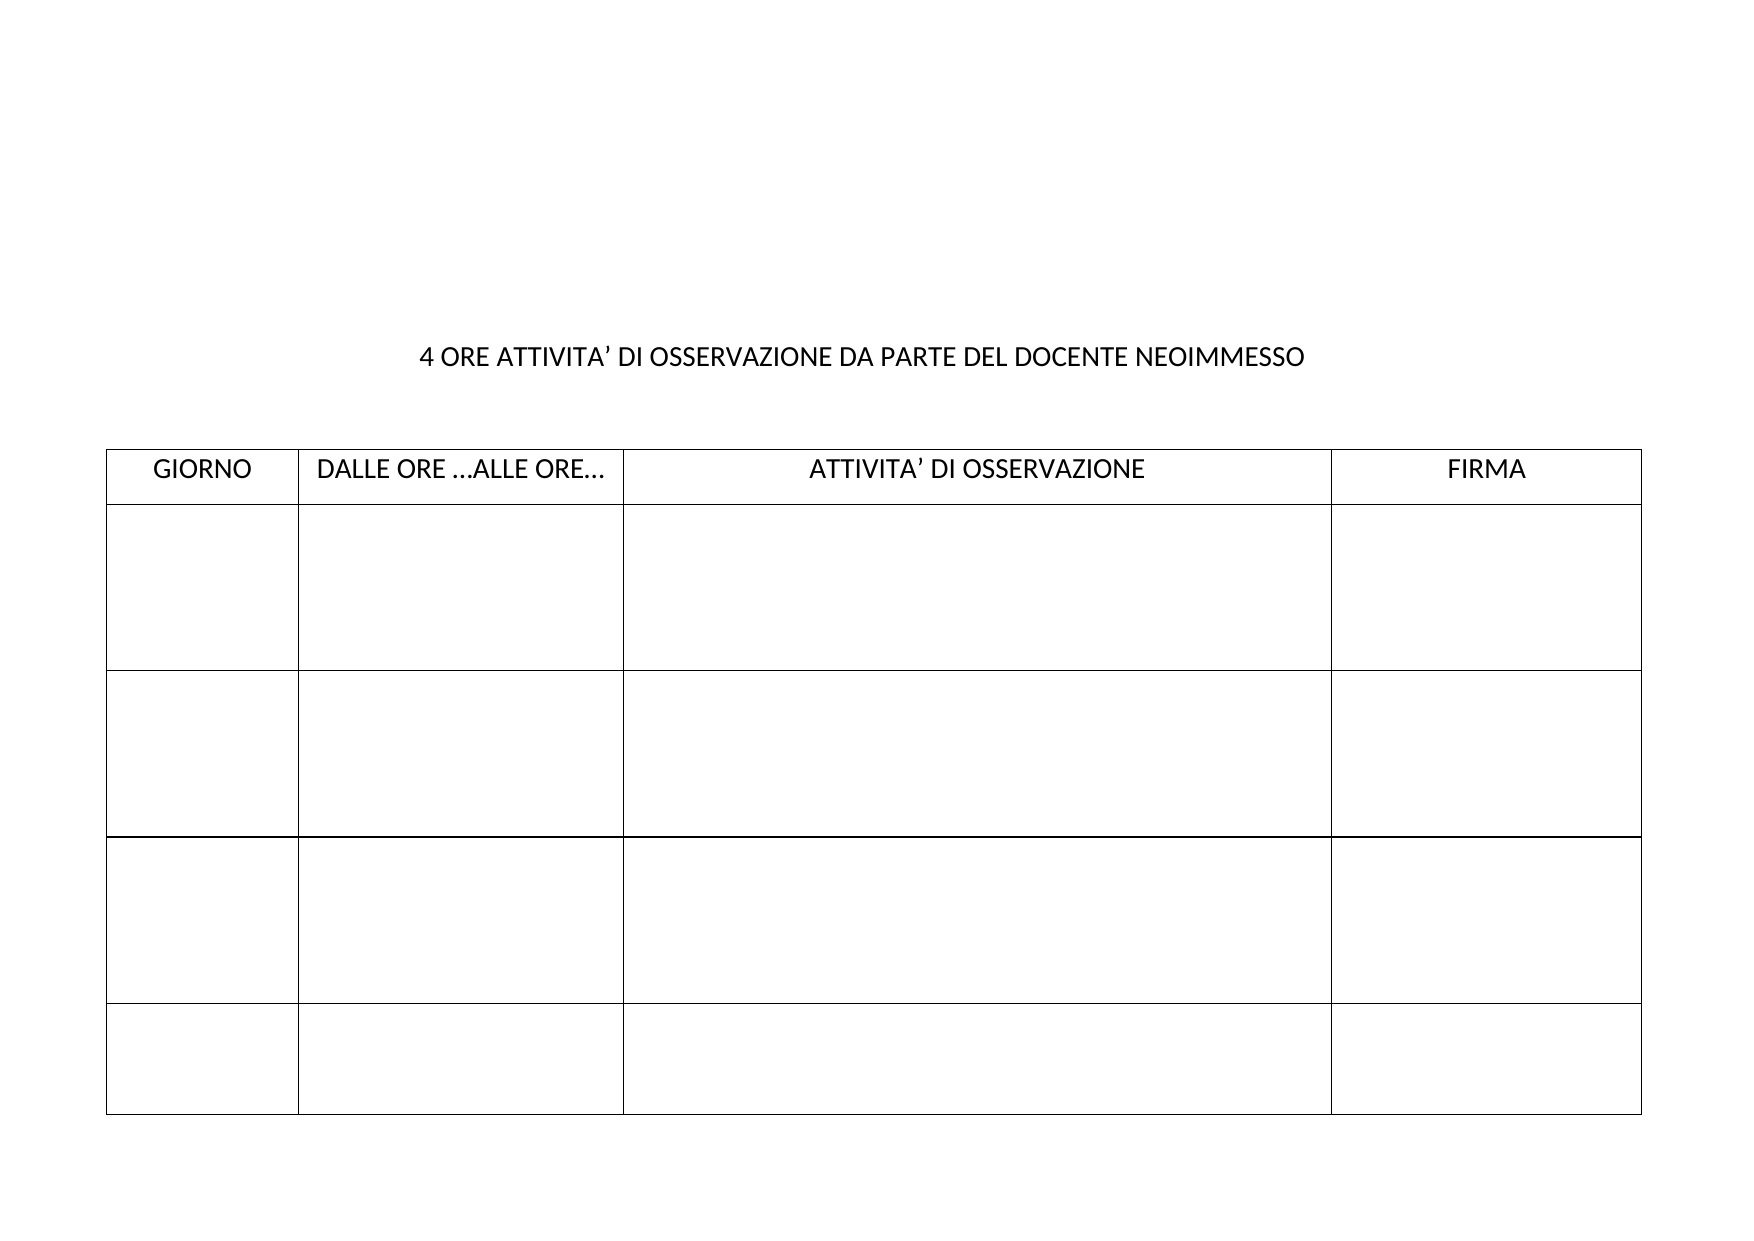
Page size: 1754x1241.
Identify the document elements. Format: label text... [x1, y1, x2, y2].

table_cell [107, 1004, 298, 1114]
table_header GIORNO [107, 450, 298, 504]
table_cell [1332, 505, 1641, 670]
table_cell [1332, 671, 1641, 836]
table_cell [1332, 1004, 1641, 1114]
table_cell [1332, 838, 1641, 1003]
table_cell [299, 505, 623, 670]
table_cell [107, 671, 298, 836]
table_cell [299, 838, 623, 1003]
table_cell [624, 505, 1331, 670]
table_cell [624, 1004, 1331, 1114]
table_cell [107, 505, 298, 670]
table_cell [624, 838, 1331, 1003]
table_header ATTIVITA’ DI OSSERVAZIONE [624, 450, 1331, 504]
table_cell [299, 671, 623, 836]
table_header DALLE ORE …ALLE ORE… [299, 450, 623, 504]
table_cell [299, 1004, 623, 1114]
table_header FIRMA [1332, 450, 1641, 504]
text 4 ORE ATTIVITA’ DI OSSERVAZIONE DA PARTE DEL DOCENTE NEOIMMESSO [118, 338, 1606, 374]
table_cell [624, 671, 1331, 836]
table_cell [107, 838, 298, 1003]
